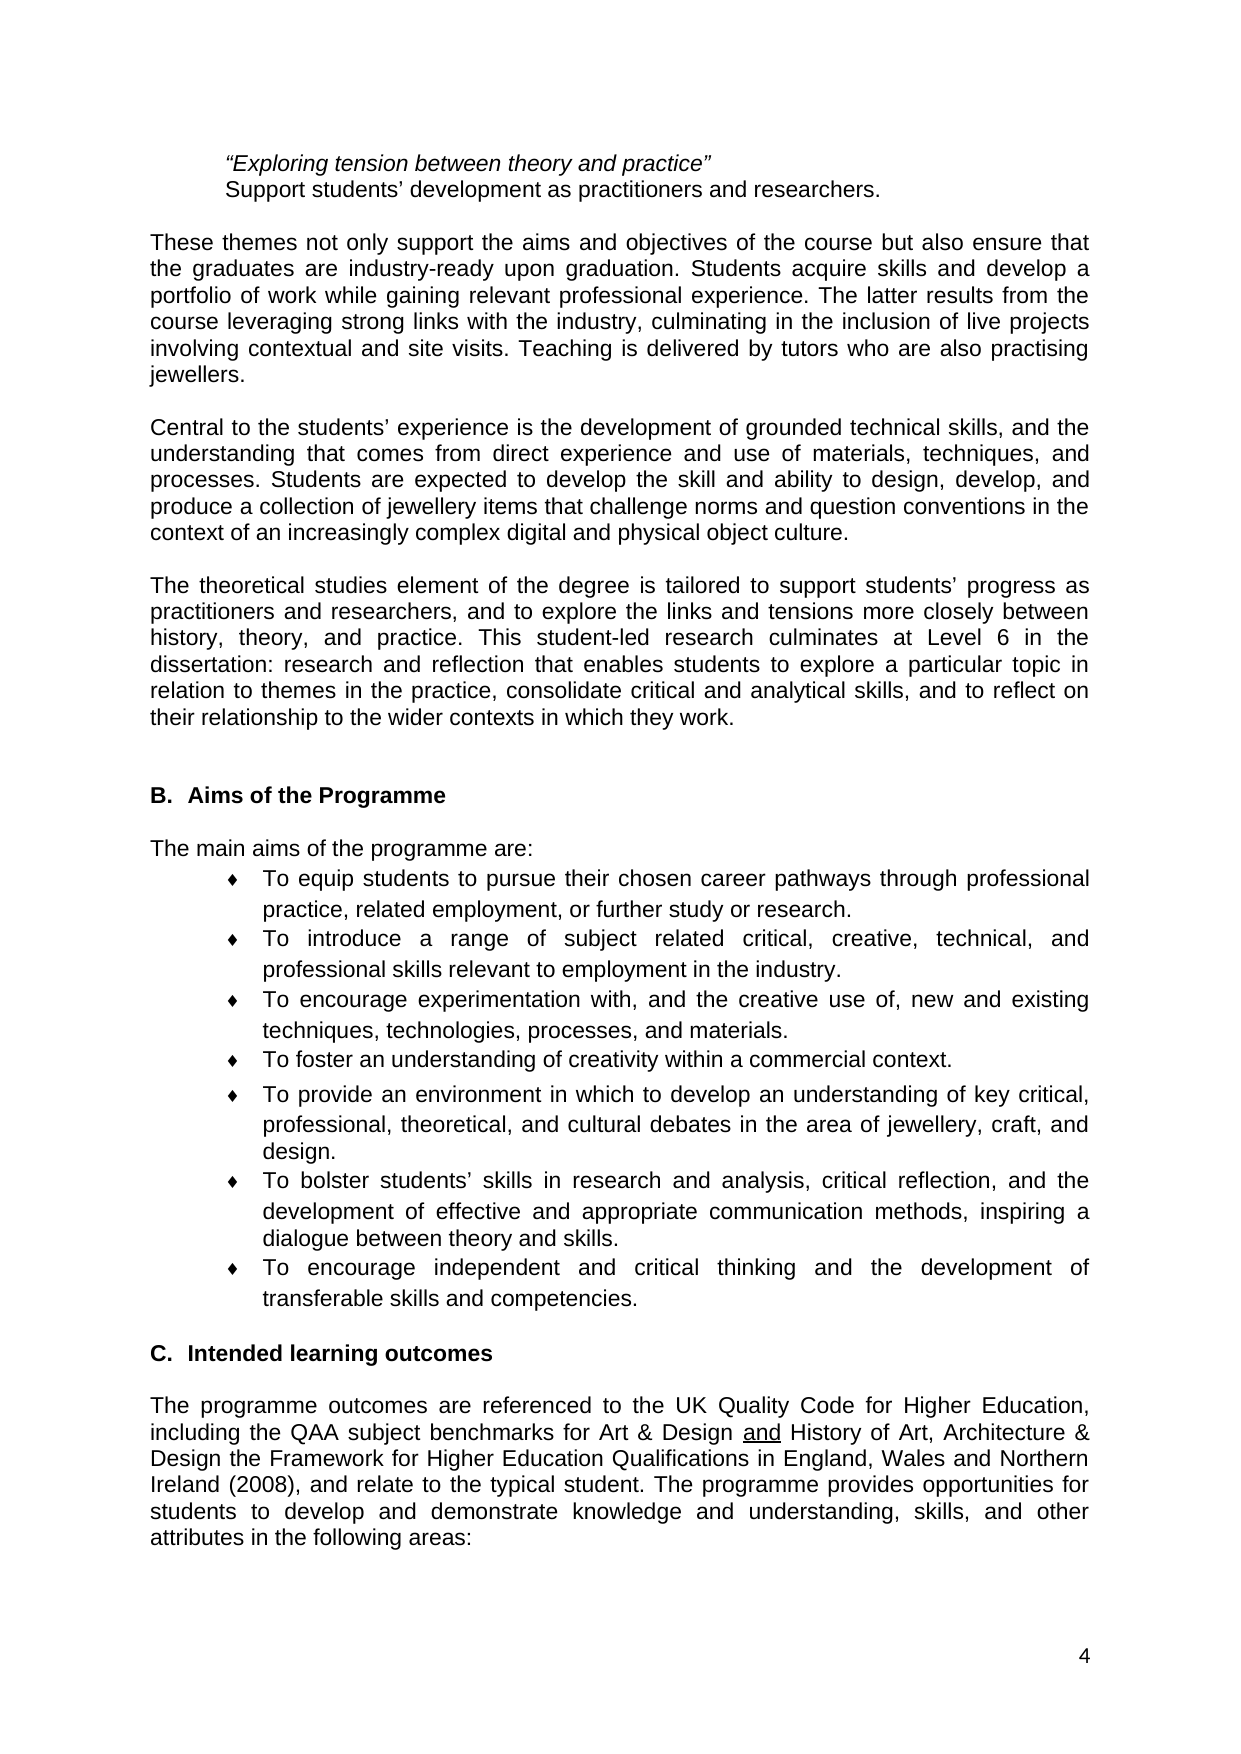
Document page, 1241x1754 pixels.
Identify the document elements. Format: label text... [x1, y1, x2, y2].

list To equip students to pursue their chosen career pathways through professional practice, related employment, or further study or research. [225, 862, 1090, 922]
list Aims of the Programme [150, 782, 1090, 809]
text The programme outcomes are referenced to the UK Quality Code for Higher Education, including the QAA subject benchmarks for Art & Design and History of Art, Architecture & Design the Framework for Higher Education Qualifications in England, Wales and Northern Ireland (2008), and relate to the typical student. The programme provides opportunities for students to develop and demonstrate knowledge and understanding, skills, and other attributes in the following areas: [150, 1392, 1090, 1550]
list To encourage experimentation with, and the creative use of, new and existing techniques, technologies, processes, and materials. [225, 983, 1090, 1043]
text The main aims of the programme are: [150, 835, 1090, 862]
list To foster an understanding of creativity within a commercial context. [225, 1043, 1090, 1077]
list Intended learning outcomes [150, 1339, 1090, 1366]
list To encourage independent and critical thinking and the development of transferable skills and competencies. [225, 1251, 1090, 1312]
text “Exploring tension between theory and practice” Support students’ development as practitioners and researchers. [225, 150, 1090, 203]
list To introduce a range of subject related critical, creative, technical, and professional skills relevant to employment in the industry. [225, 922, 1090, 983]
text These themes not only support the aims and objectives of the course but also ensure that the graduates are industry-ready upon graduation. Students acquire skills and develop a portfolio of work while gaining relevant professional experience. The latter results from the course leveraging strong links with the industry, culminating in the inclusion of live projects involving contextual and site visits. Teaching is delivered by tutors who are also practising jewellers. [150, 229, 1090, 387]
list To bolster students’ skills in research and analysis, critical reflection, and the development of effective and appropriate communication methods, inspiring a dialogue between theory and skills. [225, 1164, 1090, 1251]
text Central to the students’ experience is the development of grounded technical skills, and the understanding that comes from direct experience and use of materials, techniques, and processes. Students are expected to develop the skill and ability to design, develop, and produce a collection of jewellery items that challenge norms and question conventions in the context of an increasingly complex digital and physical object culture. [150, 413, 1090, 545]
text The theoretical studies element of the degree is tailored to support students’ progress as practitioners and researchers, and to explore the links and tensions more closely between history, theory, and practice. This student-led research culminates at Level 6 in the dissertation: research and reflection that enables students to explore a particular topic in relation to themes in the practice, consolidate critical and analytical skills, and to reflect on their relationship to the wider contexts in which they work. [150, 572, 1090, 730]
list To provide an environment in which to develop an understanding of key critical, professional, theoretical, and cultural debates in the area of jewellery, craft, and design. [225, 1077, 1090, 1164]
